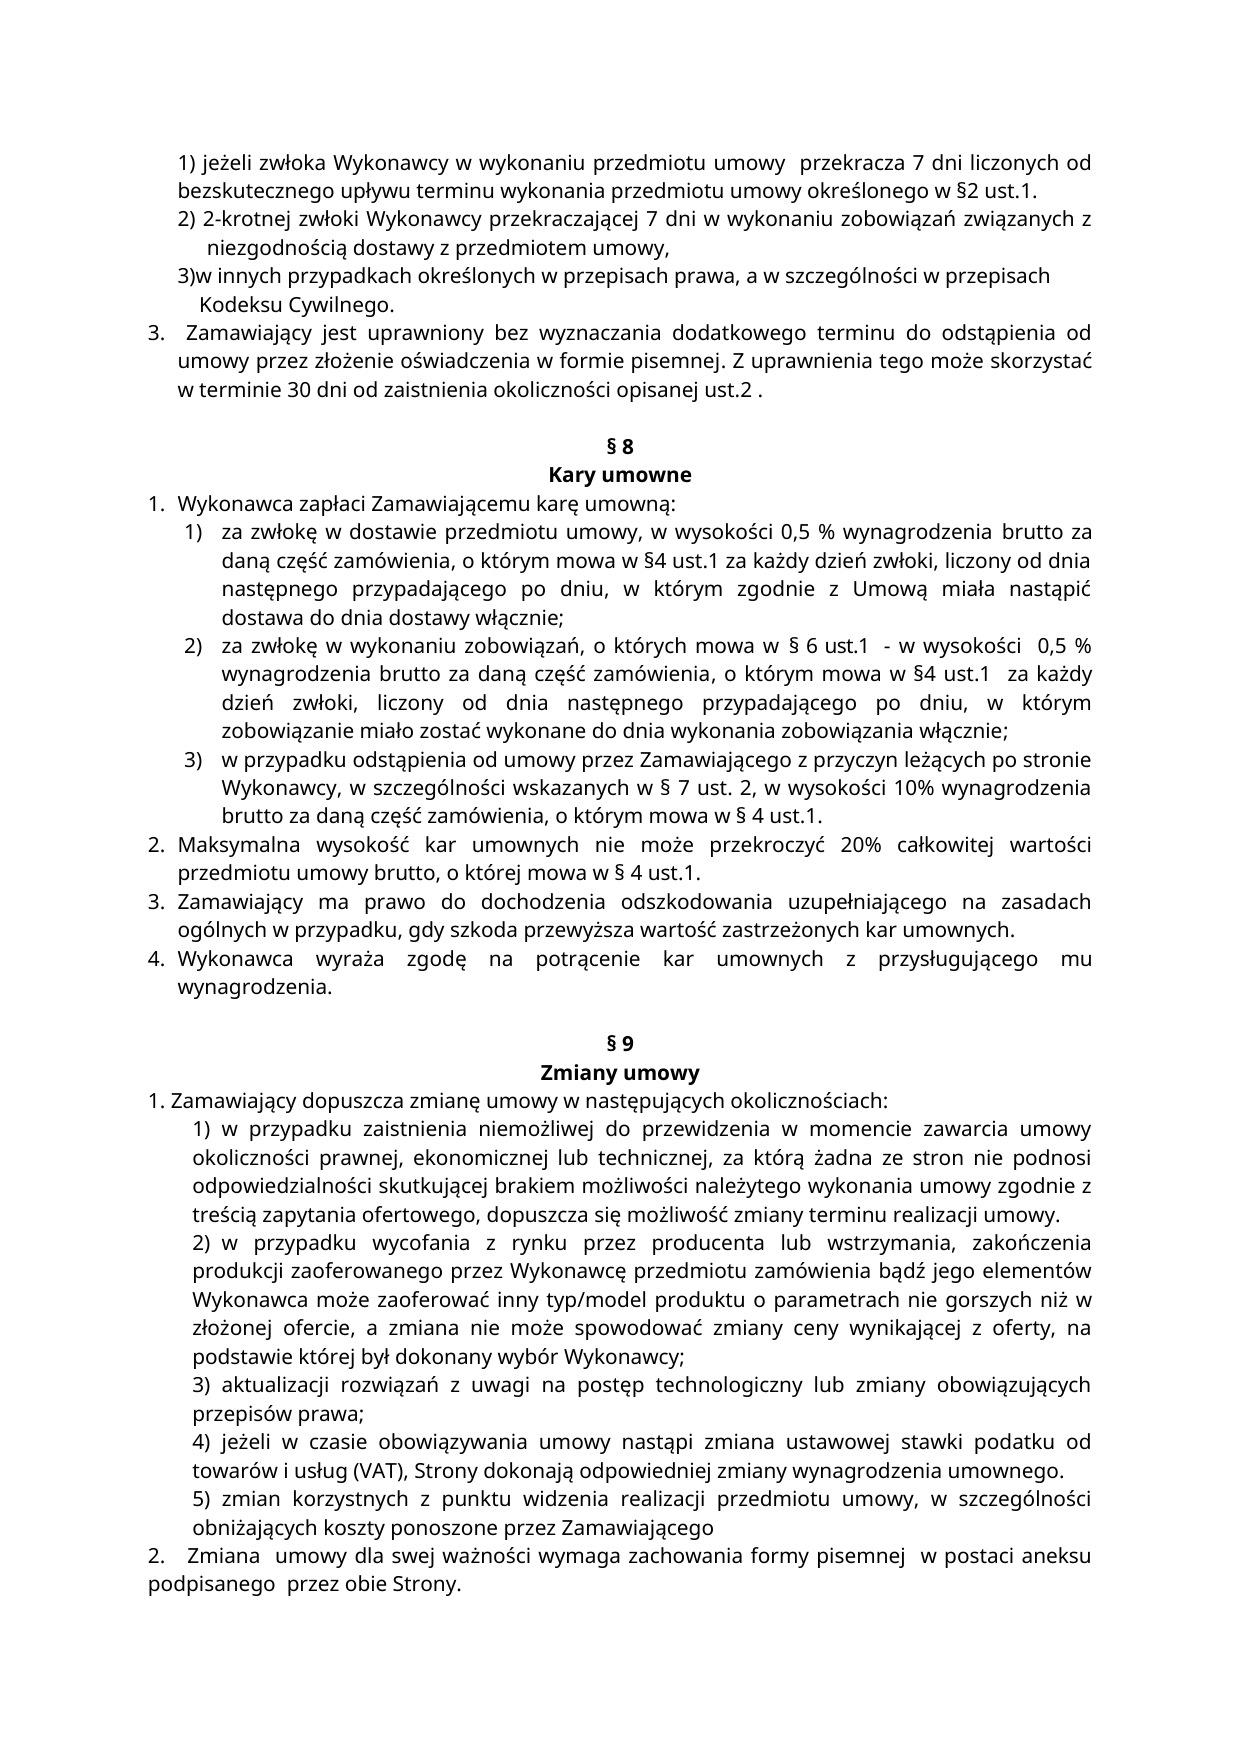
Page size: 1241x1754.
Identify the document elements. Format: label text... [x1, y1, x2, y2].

text § 9 [148, 1029, 1093, 1058]
text 2. Zmiana umowy dla swej ważności wymaga zachowania formy pisemnej w postaci aneksu podpisanego przez obie Strony. [148, 1541, 1093, 1598]
list w przypadku odstąpienia od umowy przez Zamawiającego z przyczyn leżących po stronie Wykonawcy, w szczególności wskazanych w § 7 ust. 2, w wysokości 10% wynagrodzenia brutto za daną część zamówienia, o którym mowa w § 4 ust.1. [184, 745, 1093, 830]
text 3. Zamawiający jest uprawniony bez wyznaczania dodatkowego terminu do odstąpienia od umowy przez złożenie oświadczenia w formie pisemnej. Z uprawnienia tego może skorzystać w terminie 30 dni od zaistnienia okoliczności opisanej ust.2 . [148, 318, 1093, 403]
list za zwłokę w dostawie przedmiotu umowy, w wysokości 0,5 % wynagrodzenia brutto za daną część zamówienia, o którym mowa w §4 ust.1 za każdy dzień zwłoki, liczony od dnia następnego przypadającego po dniu, w którym zgodnie z Umową miała nastąpić dostawa do dnia dostawy włącznie; [184, 517, 1093, 631]
text Kodeksu Cywilnego. [177, 290, 1093, 318]
text 2) 2-krotnej zwłoki Wykonawcy przekraczającej 7 dni w wykonaniu zobowiązań związanych z niezgodnością dostawy z przedmiotem umowy, [177, 204, 1093, 261]
text 1) jeżeli zwłoka Wykonawcy w wykonaniu przedmiotu umowy przekracza 7 dni liczonych od bezskutecznego upływu terminu wykonania przedmiotu umowy określonego w §2 ust.1. [177, 148, 1093, 204]
list Wykonawca zapłaci Zamawiającemu karę umowną: [148, 489, 1093, 517]
text Kary umowne [148, 460, 1093, 489]
text 3)w innych przypadkach określonych w przepisach prawa, a w szczególności w przepisach [177, 261, 1093, 290]
text 1. Zamawiający dopuszcza zmianę umowy w następujących okolicznościach: [148, 1086, 1093, 1114]
text 3) aktualizacji rozwiązań z uwagi na postęp technologiczny lub zmiany obowiązujących przepisów prawa; [192, 1370, 1093, 1427]
list Maksymalna wysokość kar umownych nie może przekroczyć 20% całkowitej wartości przedmiotu umowy brutto, o której mowa w § 4 ust.1. [148, 830, 1093, 887]
text Zmiany umowy [148, 1058, 1093, 1086]
text 5) zmian korzystnych z punktu widzenia realizacji przedmiotu umowy, w szczególności obniżających koszty ponoszone przez Zamawiającego [192, 1484, 1093, 1541]
text 4) jeżeli w czasie obowiązywania umowy nastąpi zmiana ustawowej stawki podatku od towarów i usług (VAT), Strony dokonają odpowiedniej zmiany wynagrodzenia umownego. [192, 1427, 1093, 1484]
text 1) w przypadku zaistnienia niemożliwej do przewidzenia w momencie zawarcia umowy okoliczności prawnej, ekonomicznej lub technicznej, za którą żadna ze stron nie podnosi odpowiedzialności skutkującej brakiem możliwości należytego wykonania umowy zgodnie z treścią zapytania ofertowego, dopuszcza się możliwość zmiany terminu realizacji umowy. [192, 1114, 1093, 1228]
text 2) w przypadku wycofania z rynku przez producenta lub wstrzymania, zakończenia produkcji zaoferowanego przez Wykonawcę przedmiotu zamówienia bądź jego elementów Wykonawca może zaoferować inny typ/model produktu o parametrach nie gorszych niż w złożonej ofercie, a zmiana nie może spowodować zmiany ceny wynikającej z oferty, na podstawie której był dokonany wybór Wykonawcy; [192, 1228, 1093, 1370]
list Zamawiający ma prawo do dochodzenia odszkodowania uzupełniającego na zasadach ogólnych w przypadku, gdy szkoda przewyższa wartość zastrzeżonych kar umownych. [148, 887, 1093, 944]
text § 8 [148, 432, 1093, 460]
list Wykonawca wyraża zgodę na potrącenie kar umownych z przysługującego mu wynagrodzenia. [148, 944, 1093, 1001]
list za zwłokę w wykonaniu zobowiązań, o których mowa w § 6 ust.1 - w wysokości 0,5 % wynagrodzenia brutto za daną część zamówienia, o którym mowa w §4 ust.1 za każdy dzień zwłoki, liczony od dnia następnego przypadającego po dniu, w którym zobowiązanie miało zostać wykonane do dnia wykonania zobowiązania włącznie; [184, 631, 1093, 745]
